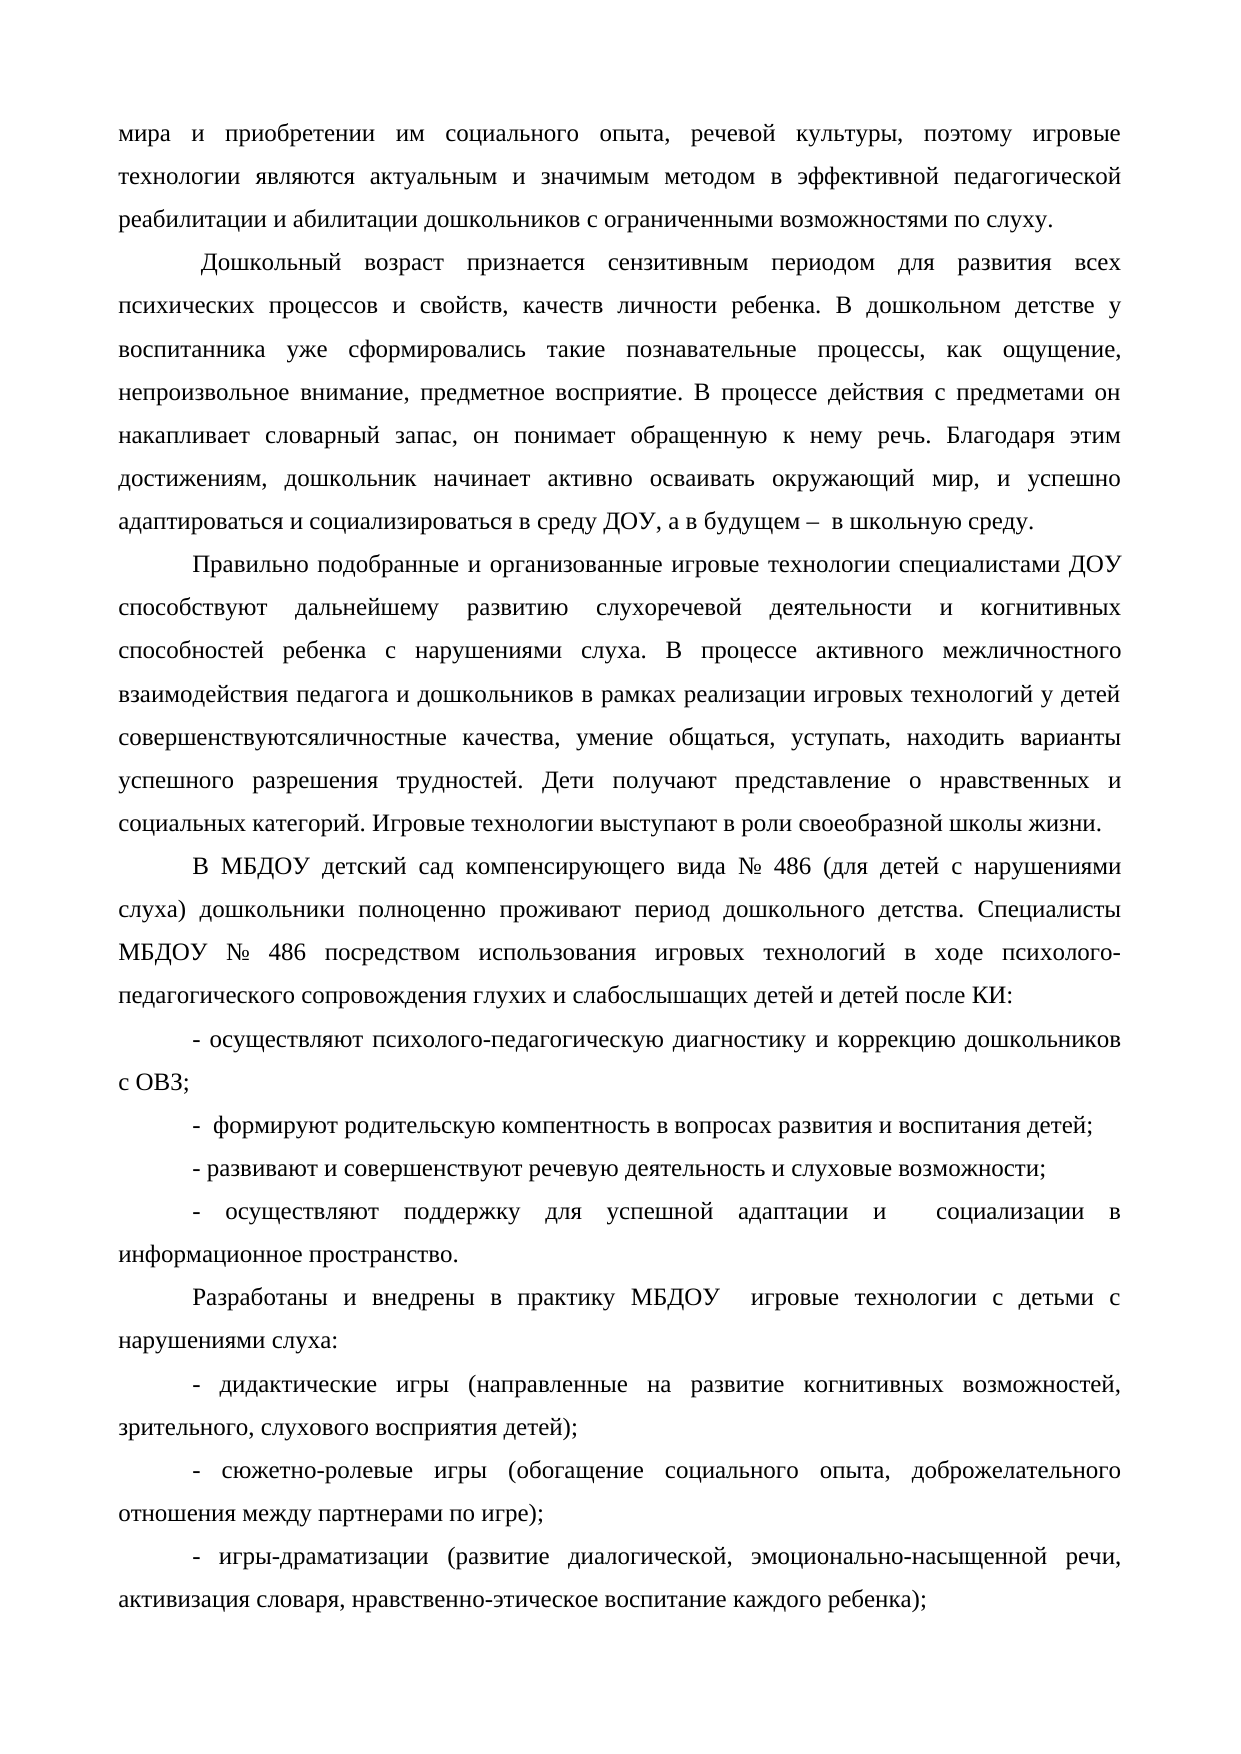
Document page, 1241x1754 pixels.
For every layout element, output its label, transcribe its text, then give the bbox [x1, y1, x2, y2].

text - игры-драматизации (развитие диалогической, эмоционально-насыщенной речи, активизация словаря, нравственно-этическое воспитание каждого ребенка); [118, 1541, 1122, 1613]
text - развивают и совершенствуют речевую деятельность и слуховые возможности; [118, 1153, 1122, 1182]
text - осуществляют поддержку для успешной адаптации и социализации в информационное пространство. [118, 1196, 1122, 1268]
text - осуществляют психолого-педагогическую диагностику и коррекцию дошкольников с ОВЗ; [118, 1024, 1122, 1096]
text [118, 118, 1122, 233]
text - сюжетно-ролевые игры (обогащение социального опыта, доброжелательного отношения между партнерами по игре); [118, 1455, 1122, 1527]
text Правильно подобранные и организованные игровые технологии специалистами ДОУ способствуют дальнейшему развитию слухоречевой деятельности и когнитивных способностей ребенка с нарушениями слуха. В процессе активного межличностного взаимодействия педагога и дошкольников в рамках реализации игровых технологий у детей совершенствуютсяличностные качества, умение общаться, уступать, находить варианты успешного разрешения трудностей. Дети получают представление о нравственных и социальных категорий. Игровые технологии выступают в роли своеобразной школы жизни. [118, 549, 1122, 837]
text - формируют родительскую компентность в вопросах развития и воспитания детей; [118, 1110, 1122, 1139]
text В МБДОУ детский сад компенсирующего вида № 486 (для детей с нарушениями слуха) дошкольники полноценно проживают период дошкольного детства. Специалисты МБДОУ № 486 посредством использования игровых технологий в ходе психолого-педагогического сопровождения глухих и слабослышащих детей и детей после КИ: [118, 851, 1122, 1009]
text - дидактические игры (направленные на развитие когнитивных возможностей, зрительного, слухового восприятия детей); [118, 1369, 1122, 1441]
text Разработаны и внедрены в практику МБДОУ игровые технологии с детьми с нарушениями слуха: [118, 1282, 1122, 1354]
text Дошкольный возраст признается сензитивным периодом для развития всех психических процессов и свойств, качеств личности ребенка. В дошкольном детстве у воспитанника уже сформировались такие познавательные процессы, как ощущение, непроизвольное внимание, предметное восприятие. В процессе действия с предметами он накапливает словарный запас, он понимает обращенную к нему речь. Благодаря этим достижениям, дошкольник начинает активно осваивать окружающий мир, и успешно адаптироваться и социализироваться в среду ДОУ, а в будущем – в школьную среду. [118, 247, 1122, 535]
